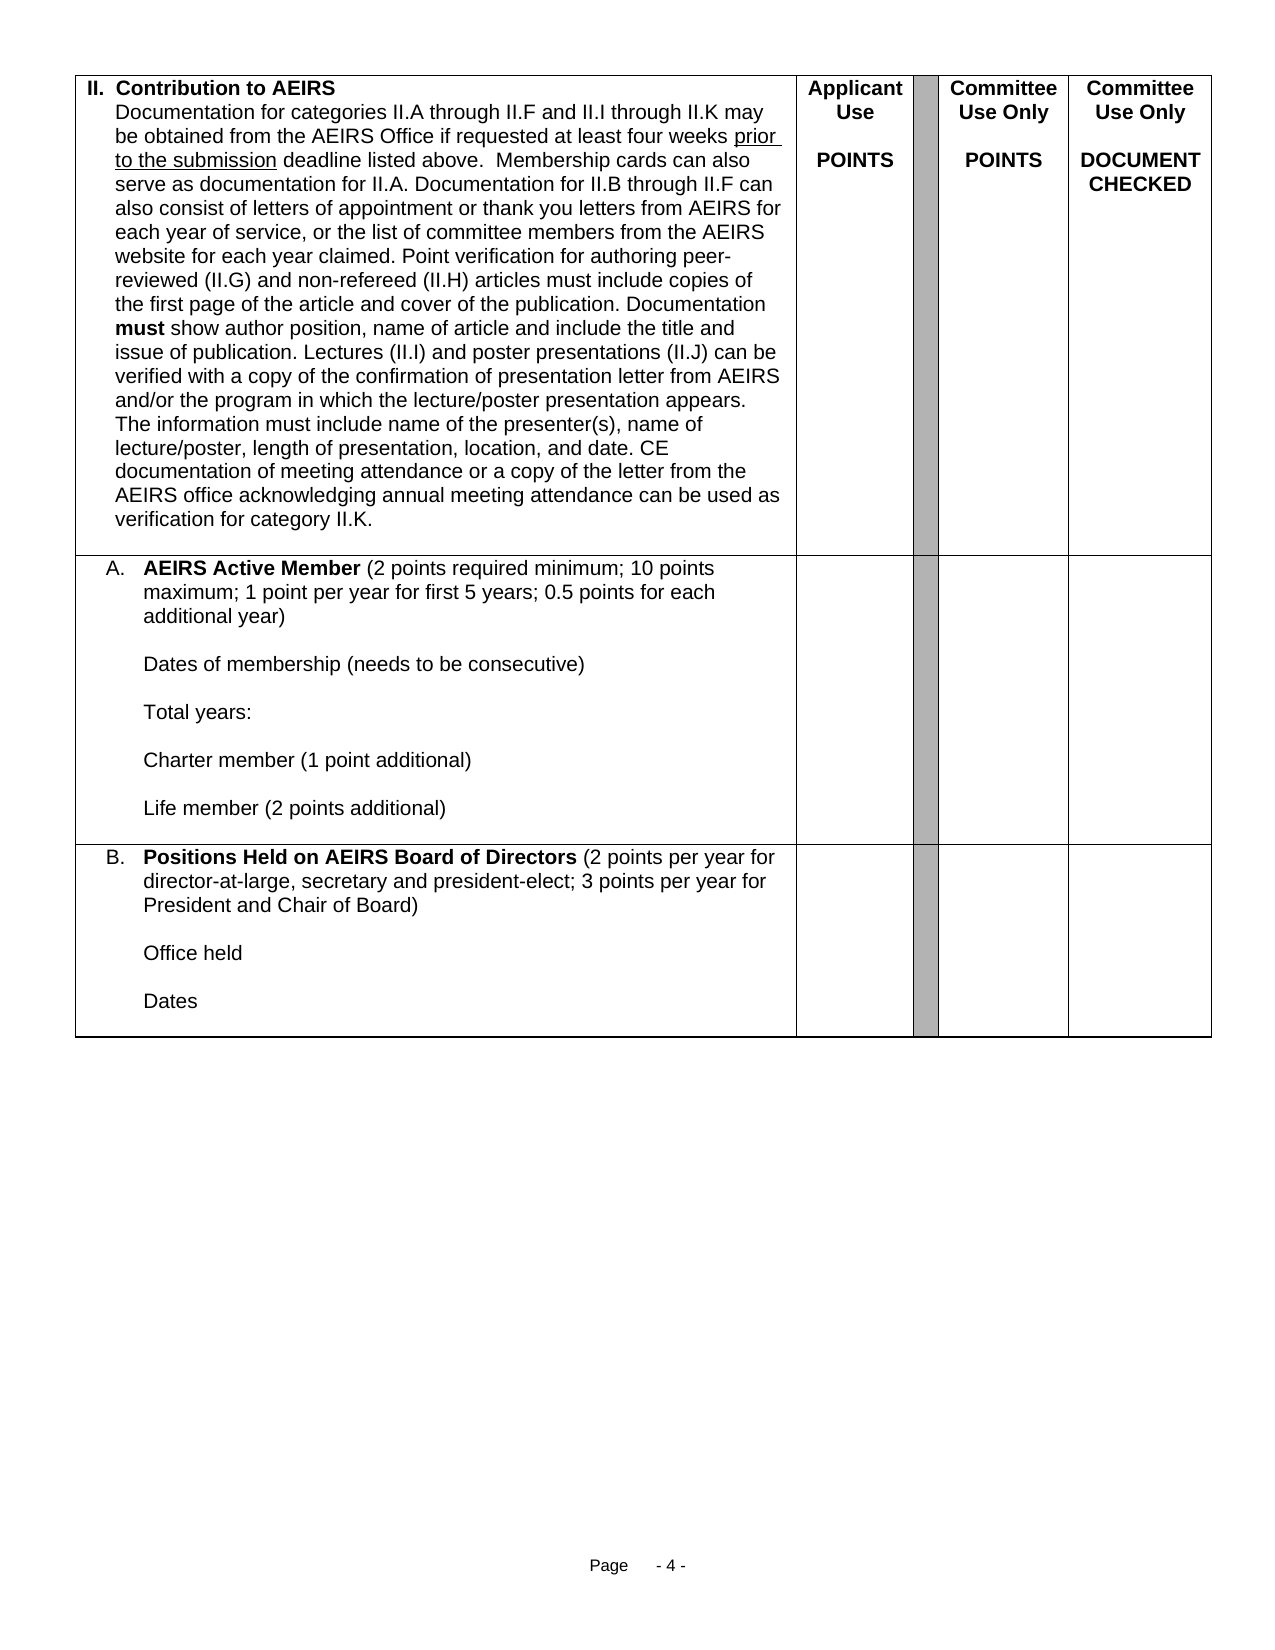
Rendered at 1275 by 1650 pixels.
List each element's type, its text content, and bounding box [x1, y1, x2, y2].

table_header Committee Use Only DOCUMENT CHECKED [1069, 76, 1211, 555]
table_header Applicant Use POINTS [797, 76, 913, 555]
table_cell AEIRS Active Member (2 points required minimum; 10 points maximum; 1 point per year for first 5 years; 0.5 points for each additional year) Dates of membership (needs to be consecutive) Total years: Charter member (1 point additional) Life member (2 points additional) [76, 556, 796, 844]
table_header Committee Use Only POINTS [939, 76, 1068, 555]
table_cell [1069, 556, 1211, 844]
table_header II. Contribution to AEIRS Documentation for categories II.A through II.F and II.I through II.K may be obtained from the AEIRS Office if requested at least four weeks prior to the submission deadline listed above. Membership cards can also serve as documentation for II.A. Documentation for II.B through II.F can also consist of letters of appointment or thank you letters from AEIRS for each year of service, or the list of committee members from the AEIRS website for each year claimed. Point verification for authoring peer-reviewed (II.G) and non-refereed (II.H) articles must include copies of the first page of the article and cover of the publication. Documentation must show author position, name of article and include the title and issue of publication. Lectures (II.I) and poster presentations (II.J) can be verified with a copy of the confirmation of presentation letter from AEIRS and/or the program in which the lecture/poster presentation appears. The information must include name of the presenter(s), name of lecture/poster, length of presentation, location, and date. CE documentation of meeting attendance or a copy of the letter from the AEIRS office acknowledging annual meeting attendance can be used as verification for category II.K. [76, 76, 796, 555]
table_cell [797, 556, 913, 844]
table_cell [939, 845, 1068, 1036]
table_cell [914, 556, 938, 844]
table_cell [914, 845, 938, 1036]
table_cell [939, 556, 1068, 844]
table_cell Positions Held on AEIRS Board of Directors (2 points per year for director-at-large, secretary and president-elect; 3 points per year for President and Chair of Board) Office held Dates [76, 845, 796, 1036]
table_cell [1069, 845, 1211, 1036]
table_cell [797, 845, 913, 1036]
table_header [914, 76, 938, 555]
